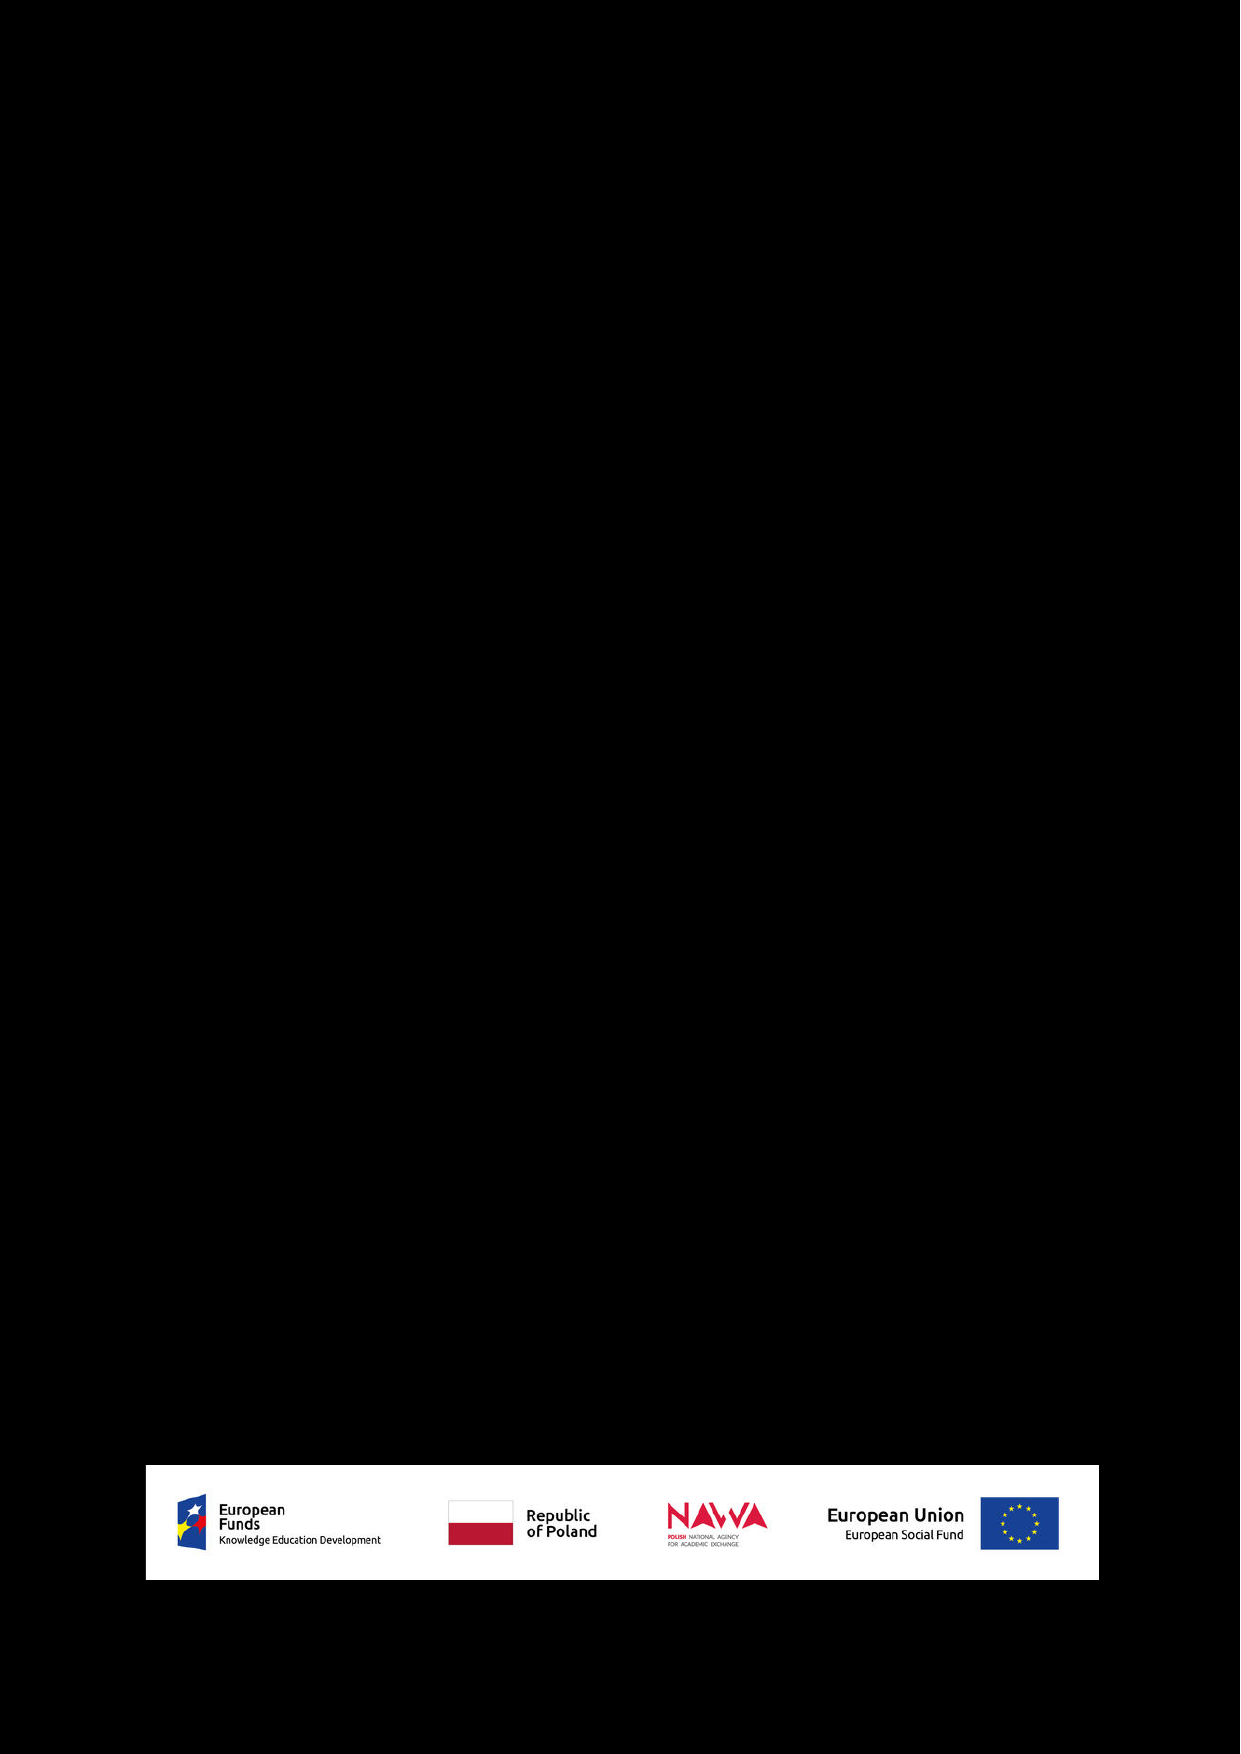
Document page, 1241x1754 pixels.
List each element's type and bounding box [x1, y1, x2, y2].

picture [145, 1465, 1099, 1580]
